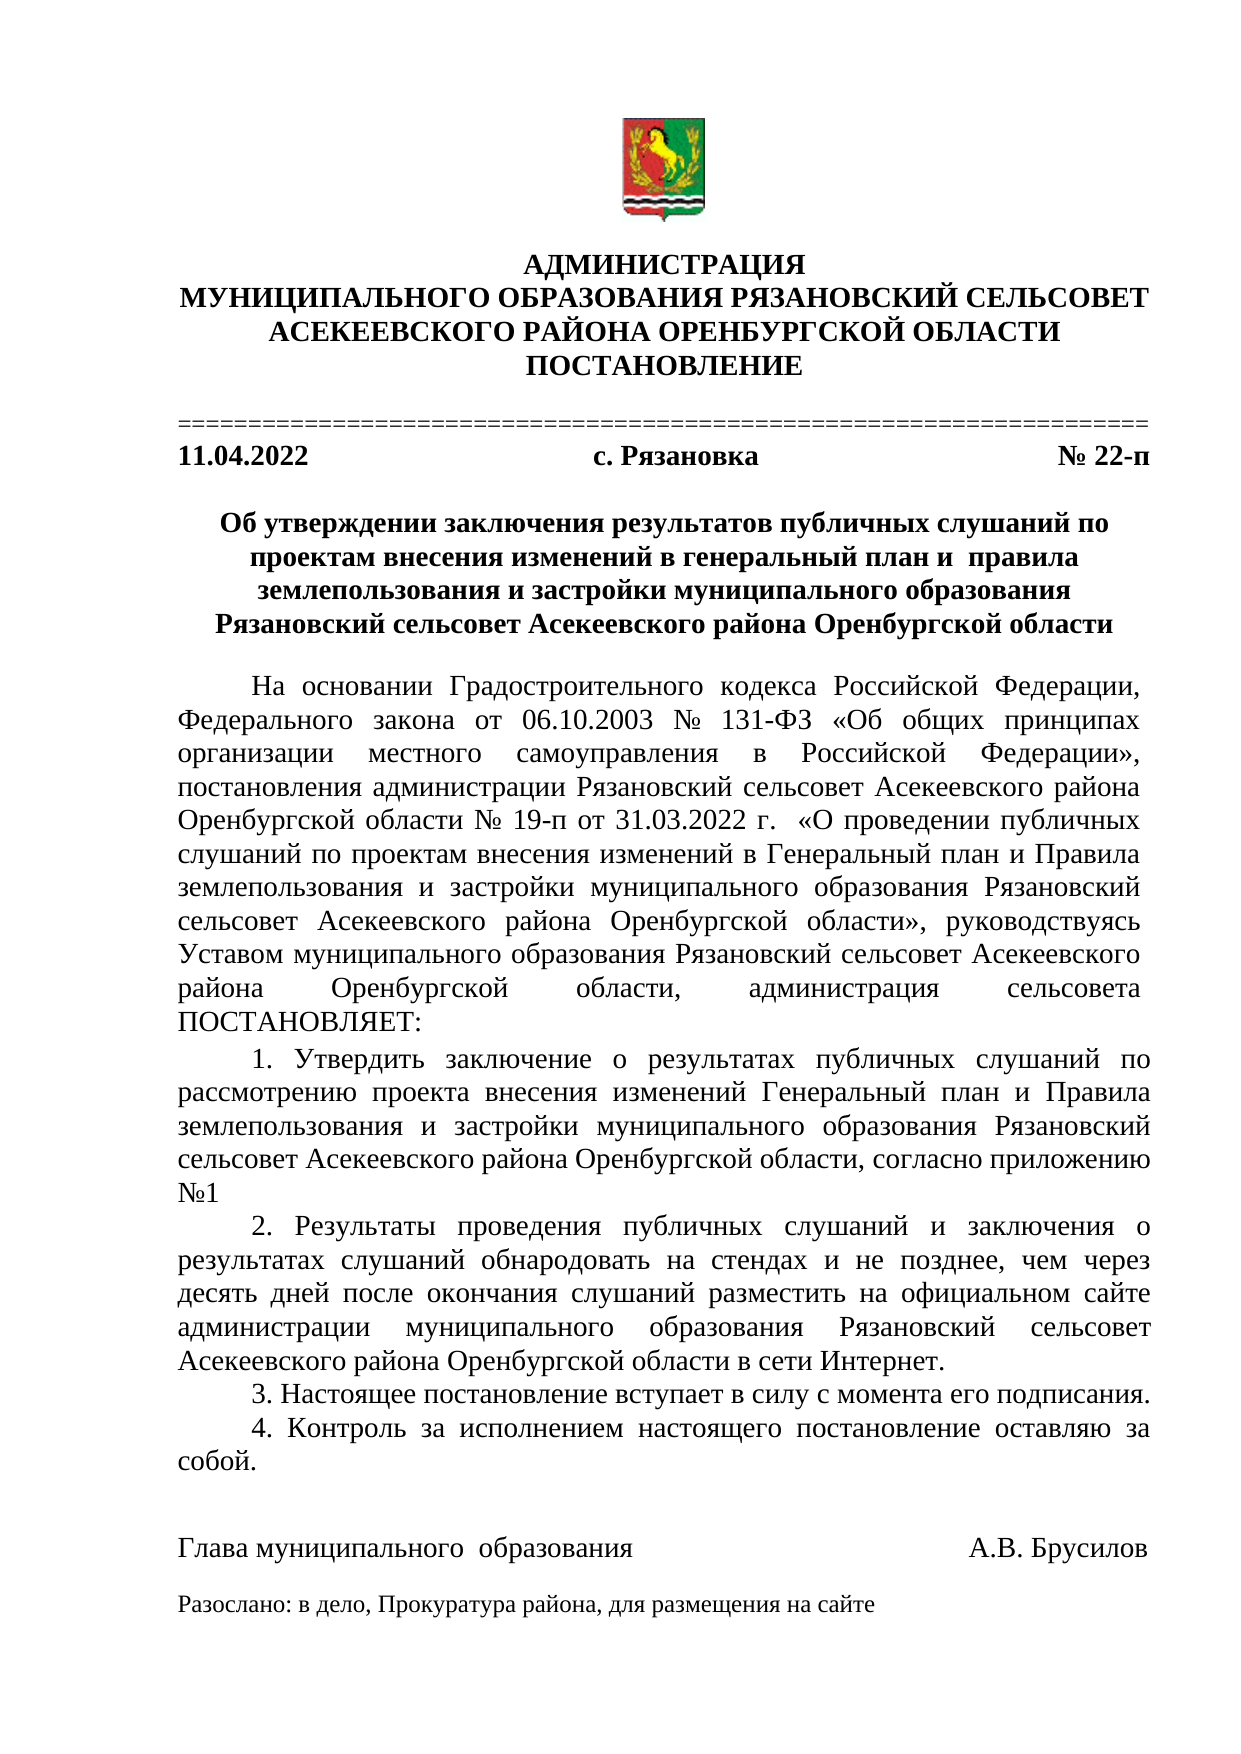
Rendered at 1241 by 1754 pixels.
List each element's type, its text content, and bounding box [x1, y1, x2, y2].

text 1. Утвердить заключение о результатах публичных слушаний по рассмотрению проекта внесения изменений Генеральный план и Правила землепользования и застройки муниципального образования Рязановский сельсовет Асекеевского района Оренбургской области, согласно приложению №1 [177, 1041, 1152, 1208]
text Глава муниципального образования А.В. Брусилов [177, 1530, 1152, 1563]
text На основании Градостроительного кодекса Российской Федерации, Федерального закона от 06.10.2003 № 131-ФЗ «Об общих принципах организации местного самоуправления в Российской Федерации», постановления администрации Рязановский сельсовет Асекеевского района Оренбургской области № 19-п от 31.03.2022 г. «О проведении публичных слушаний по проектам внесения изменений в Генеральный план и Правила землепользования и застройки муниципального образования Рязановский сельсовет Асекеевского района Оренбургской области», руководствуясь Уставом муниципального образования Рязановский сельсовет Асекеевского района Оренбургской области, администрация сельсовета ПОСТАНОВЛЯЕТ: [177, 668, 1141, 1037]
text ПОСТАНОВЛЕНИЕ [177, 348, 1152, 381]
text 4. Контроль за исполнением настоящего постановление оставляю за собой. [177, 1410, 1152, 1477]
text Разослано: в дело, Прокуратура района, для размещения на сайте [177, 1589, 1152, 1618]
text Об утверждении заключения результатов публичных слушаний по проектам внесения изменений в генеральный план и правила землепользования и застройки муниципального образования Рязановский сельсовет Асекеевского района Оренбургской области [177, 505, 1152, 639]
text МУНИЦИПАЛЬНОГО ОБРАЗОВАНИЯ РЯЗАНОВСКИЙ СЕЛЬСОВЕТ АСЕКЕЕВСКОГО РАЙОНА ОРЕНБУРГСКОЙ ОБЛАСТИ [177, 281, 1152, 348]
text 3. Настоящее постановление вступает в силу с момента его подписания. [177, 1376, 1152, 1410]
text АДМИНИСТРАЦИЯ [177, 247, 1152, 281]
text ===================================================================== [177, 381, 1152, 438]
text 11.04.2022 с. Рязановка № 22-п [177, 438, 1152, 472]
text 2. Результаты проведения публичных слушаний и заключения о результатах слушаний обнародовать на стендах и не позднее, чем через десять дней после окончания слушаний разместить на официальном сайте администрации муниципального образования Рязановский сельсовет Асекеевского района Оренбургской области в сети Интернет. [177, 1208, 1152, 1376]
picture [622, 118, 705, 222]
